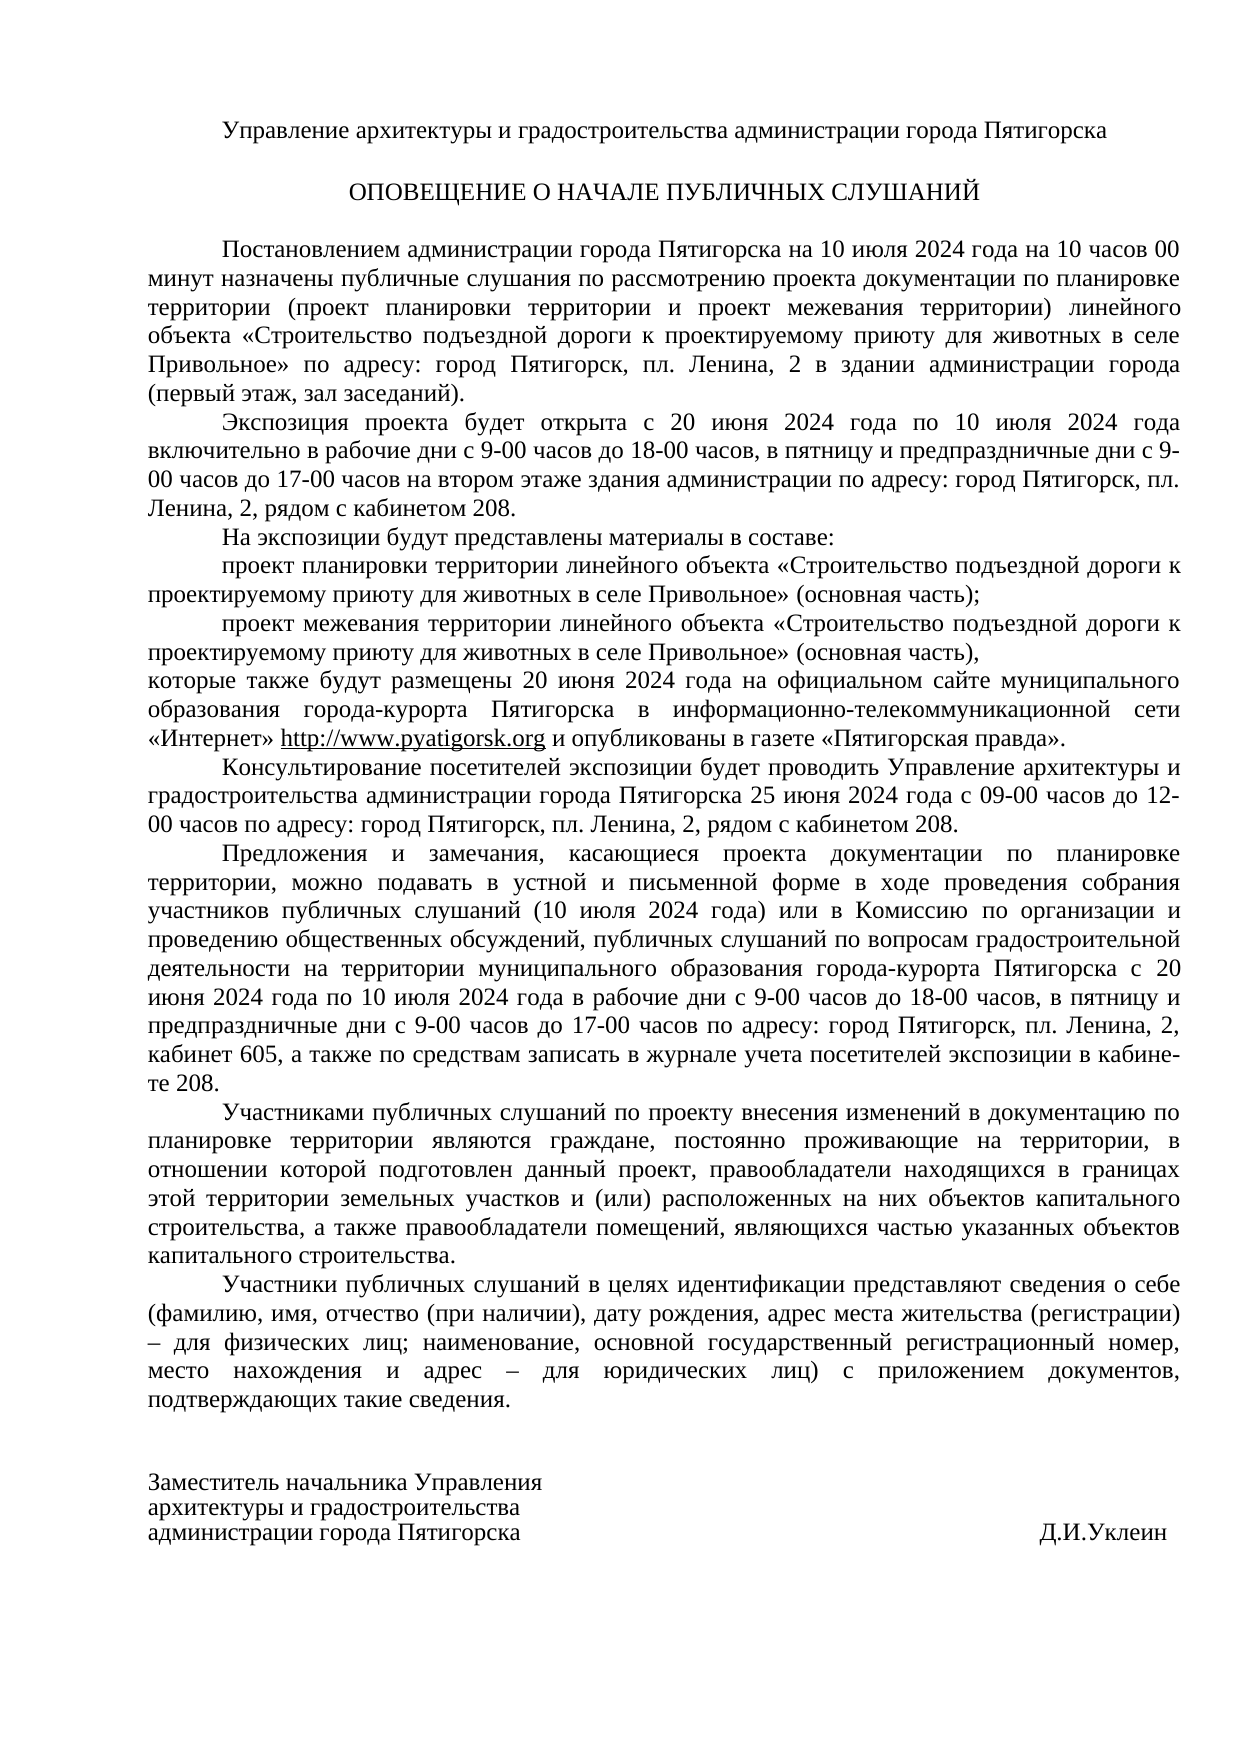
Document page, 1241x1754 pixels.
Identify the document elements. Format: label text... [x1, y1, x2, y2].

text администрации города Пятигорска Д.И.Уклеин [148, 1520, 1181, 1545]
text архитектуры и градостроительства [148, 1495, 1181, 1520]
text Предложения и замечания, касающиеся проекта документации по планировке территории, можно подавать в устной и письменной форме в ходе проведения собрания участников публичных слушаний (10 июля 2024 года) или в Комиссию по организации и проведению общественных обсуждений, публичных слушаний по вопросам градостроительной деятельности на территории муниципального образования города-курорта Пятигорска с 20 июня 2024 года по 10 июля 2024 года в рабочие дни с 9-00 часов до 18-00 часов, в пятницу и предпраздничные дни с 9-00 часов до 17-00 часов по адресу: город Пятигорск, пл. Ленина, 2, кабинет 605, а также по средствам записать в журнале учета посетителей экспозиции в кабине-те 208. [148, 838, 1181, 1097]
text Управление архитектуры и градостроительства администрации города Пятигорска [148, 118, 1181, 143]
text которые также будут размещены 20 июня 2024 года на официальном сайте муниципального образования города-курорта Пятигорска в информационно-телекоммуникационной сети «Интернет» http://www.pyatigorsk.org и опубликованы в газете «Пятигорская правда». [148, 665, 1181, 752]
text Участники публичных слушаний в целях идентификации представляют сведения о себе (фамилию, имя, отчество (при наличии), дату рождения, адрес места жительства (регистрации) – для физических лиц; наименование, основной государственный регистрационный номер, место нахождения и адрес – для юридических лиц) с приложением документов, подтверждающих такие сведения. [148, 1269, 1181, 1413]
text Экспозиция проекта будет открыта с 20 июня 2024 года по 10 июля 2024 года включительно в рабочие дни с 9-00 часов до 18-00 часов, в пятницу и предпраздничные дни с 9-00 часов до 17-00 часов на втором этаже здания администрации по адресу: город Пятигорск, пл. Ленина, 2, рядом с кабинетом 208. [148, 407, 1181, 522]
text Постановлением администрации города Пятигорска на 10 июля 2024 года на 10 часов 00 минут назначены публичные слушания по рассмотрению проекта документации по планировке территории (проект планировки территории и проект межевания территории) линейного объекта «Строительство подъездной дороги к проектируемому приюту для животных в селе Привольное» по адресу: город Пятигорск, пл. Ленина, 2 в здании администрации города (первый этаж, зал заседаний). [148, 234, 1181, 407]
text Консультирование посетителей экспозиции будет проводить Управление архитектуры и градостроительства администрации города Пятигорска 25 июня 2024 года с 09-00 часов до 12-00 часов по адресу: город Пятигорск, пл. Ленина, 2, рядом с кабинетом 208. [148, 752, 1181, 838]
text проект межевания территории линейного объекта «Строительство подъездной дороги к проектируемому приюту для животных в селе Привольное» (основная часть), [148, 608, 1181, 665]
text Участниками публичных слушаний по проекту внесения изменений в документацию по планировке территории являются граждане, постоянно проживающие на территории, в отношении которой подготовлен данный проект, правообладатели находящихся в границах этой территории земельных участков и (или) расположенных на них объектов капитального строительства, а также правообладатели помещений, являющихся частью указанных объектов капитального строительства. [148, 1097, 1181, 1269]
text На экспозиции будут представлены материалы в составе: [148, 522, 1181, 550]
text проект планировки территории линейного объекта «Строительство подъездной дороги к проектируемому приюту для животных в селе Привольное» (основная часть); [148, 550, 1181, 608]
text Заместитель начальника Управления [148, 1470, 1181, 1495]
text ОПОВЕЩЕНИЕ О НАЧАЛЕ ПУБЛИЧНЫХ СЛУШАНИЙ [148, 177, 1181, 205]
